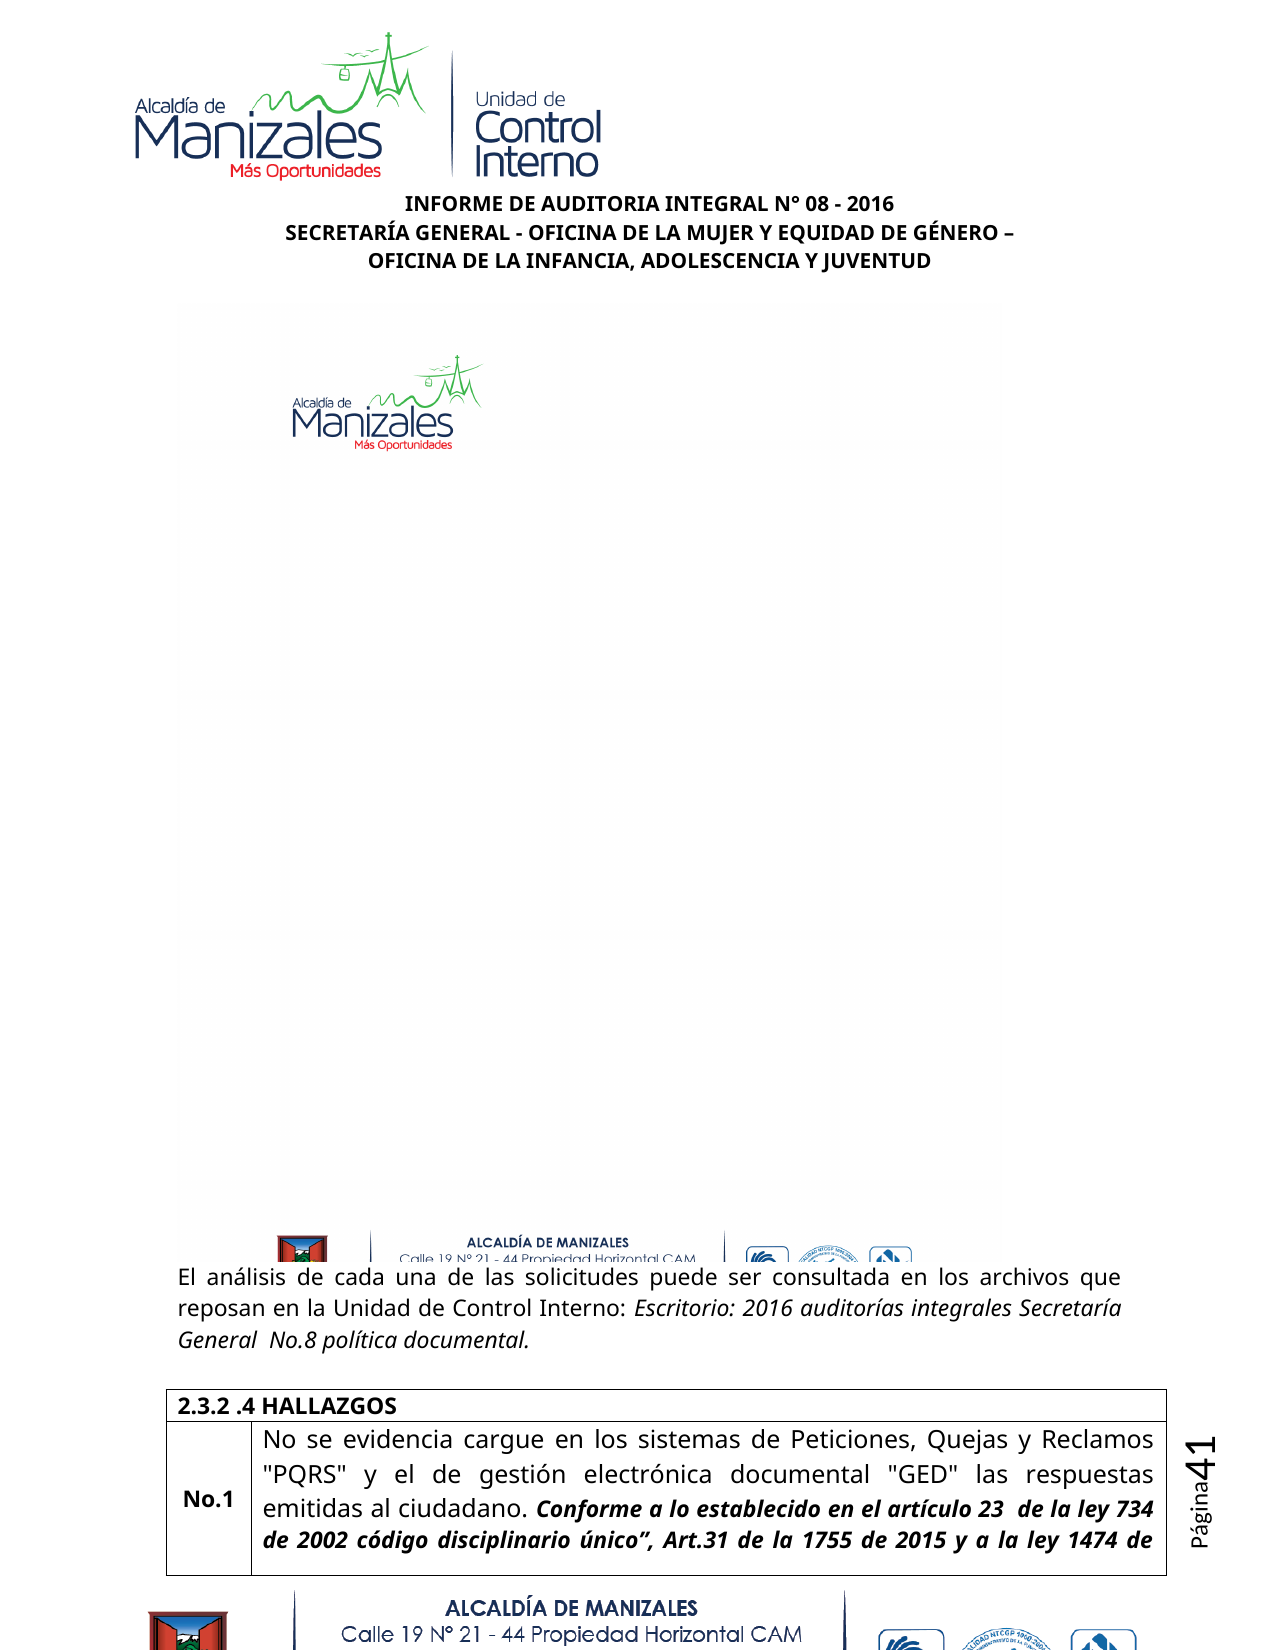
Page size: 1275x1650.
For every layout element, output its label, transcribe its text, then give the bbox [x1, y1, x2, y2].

text El análisis de cada una de las solicitudes puede ser consultada en los archivos que reposan en la Unidad de Control Interno: Escritorio: 2016 auditorías integrales Secretaría General No.8 política documental. [177, 1261, 1122, 1355]
picture [0, 0, 1227, 1293]
table_cell No.1 [167, 1422, 251, 1575]
table_cell No se evidencia cargue en los sistemas de Peticiones, Quejas y Reclamos "PQRS" y el de gestión electrónica documental "GED" las respuestas emitidas al ciudadano. Conforme a lo establecido en el artículo 23 de la ley 734 de 2002 código disciplinario único”, Art.31 de la 1755 de 2015 y a la ley 1474 de 2011 Estatuto Anticorrupción. [252, 1422, 1166, 1575]
table_header 2.3.2 .4 HALLAZGOS [167, 1390, 1166, 1421]
picture [0, 1579, 1275, 1650]
